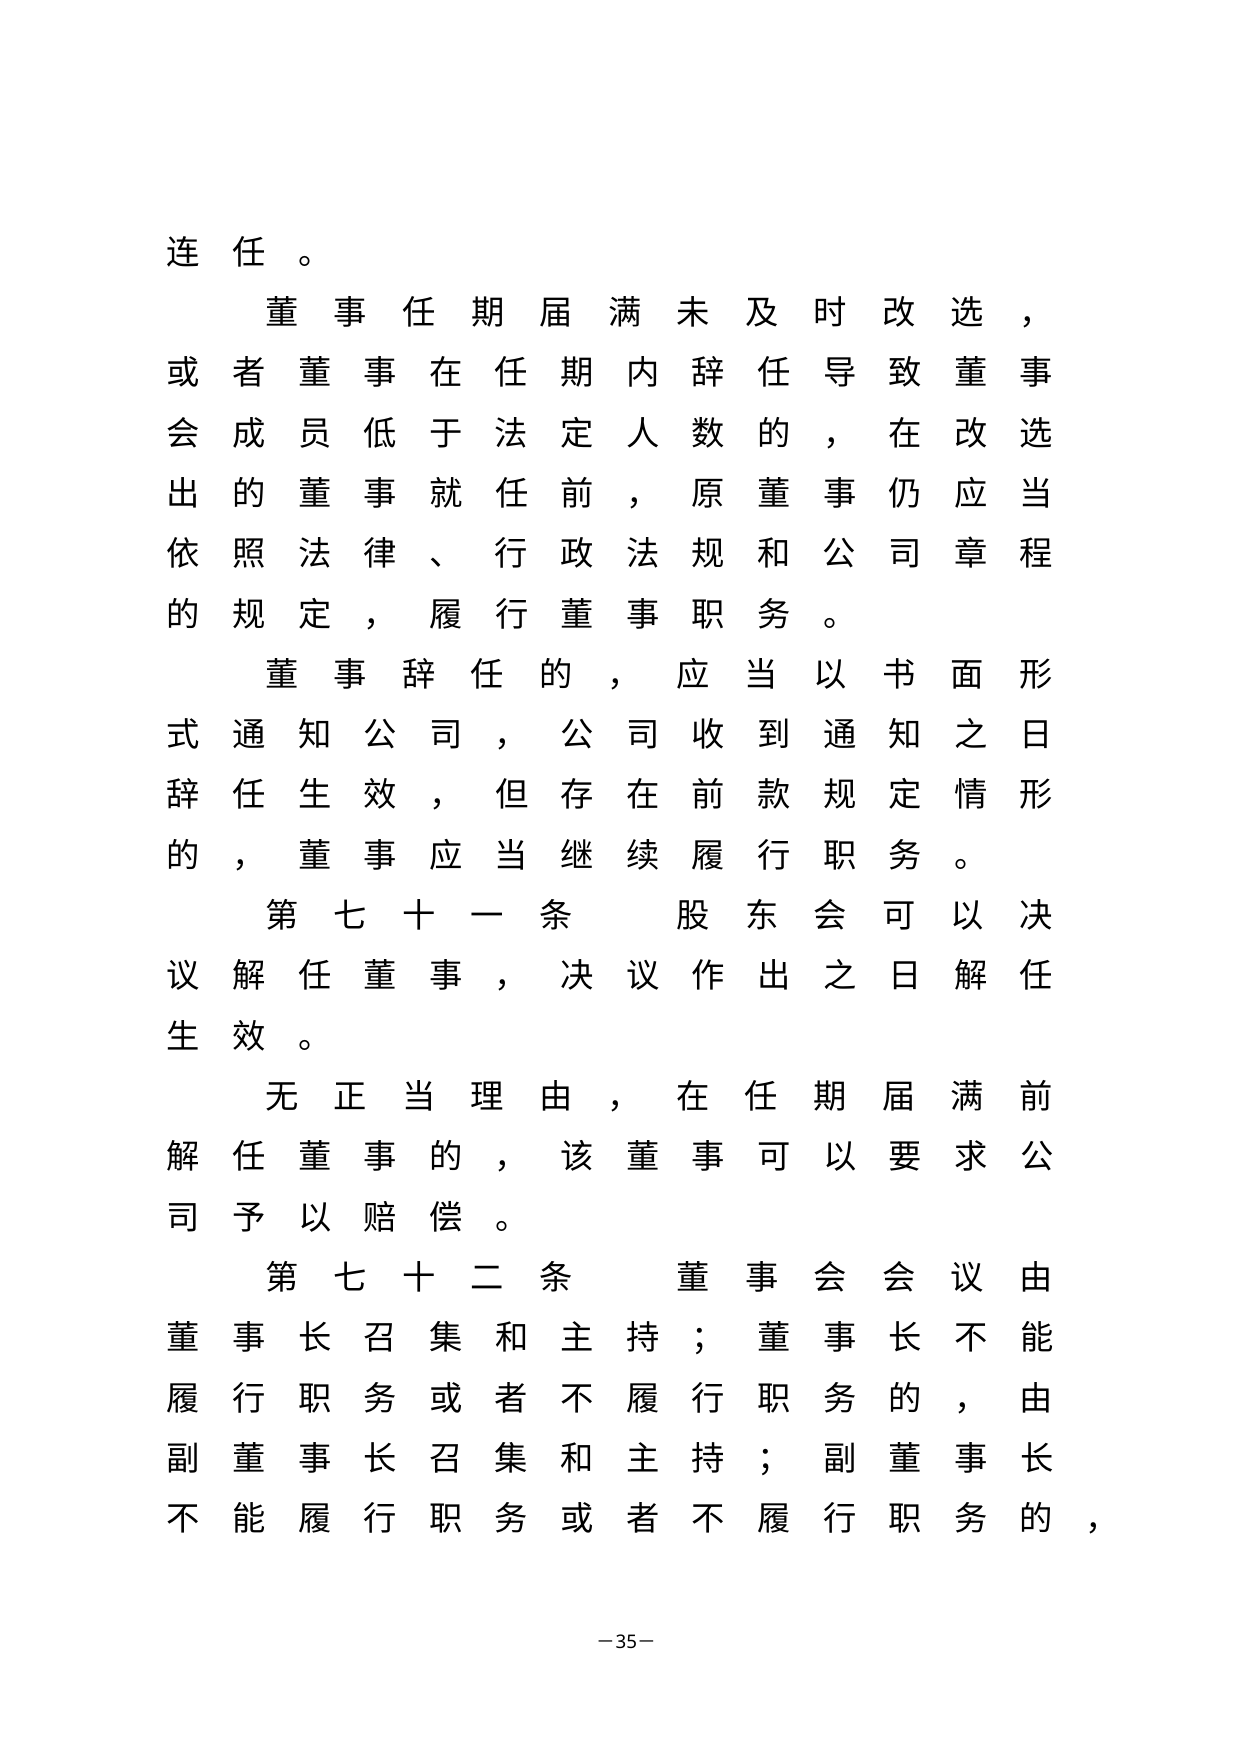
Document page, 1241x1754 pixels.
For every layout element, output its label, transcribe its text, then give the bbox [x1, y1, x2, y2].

text 董事任期届满未及时改选，或者董事在任期内辞任导致董事会成员低于法定人数的，在改选出的董事就任前，原董事仍应当依照法律、行政法规和公司章程的规定，履行董事职务。 [167, 280, 1085, 642]
text 第七十一条 股东会可以决议解任董事，决议作出之日解任生效。 [167, 883, 1085, 1064]
text 董事辞任的，应当以书面形式通知公司，公司收到通知之日辞任生效，但存在前款规定情形的，董事应当继续履行职务。 [167, 642, 1085, 883]
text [167, 219, 1085, 280]
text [167, 1245, 1085, 1546]
text 无正当理由，在任期届满前解任董事的，该董事可以要求公司予以赔偿。 [167, 1064, 1085, 1245]
